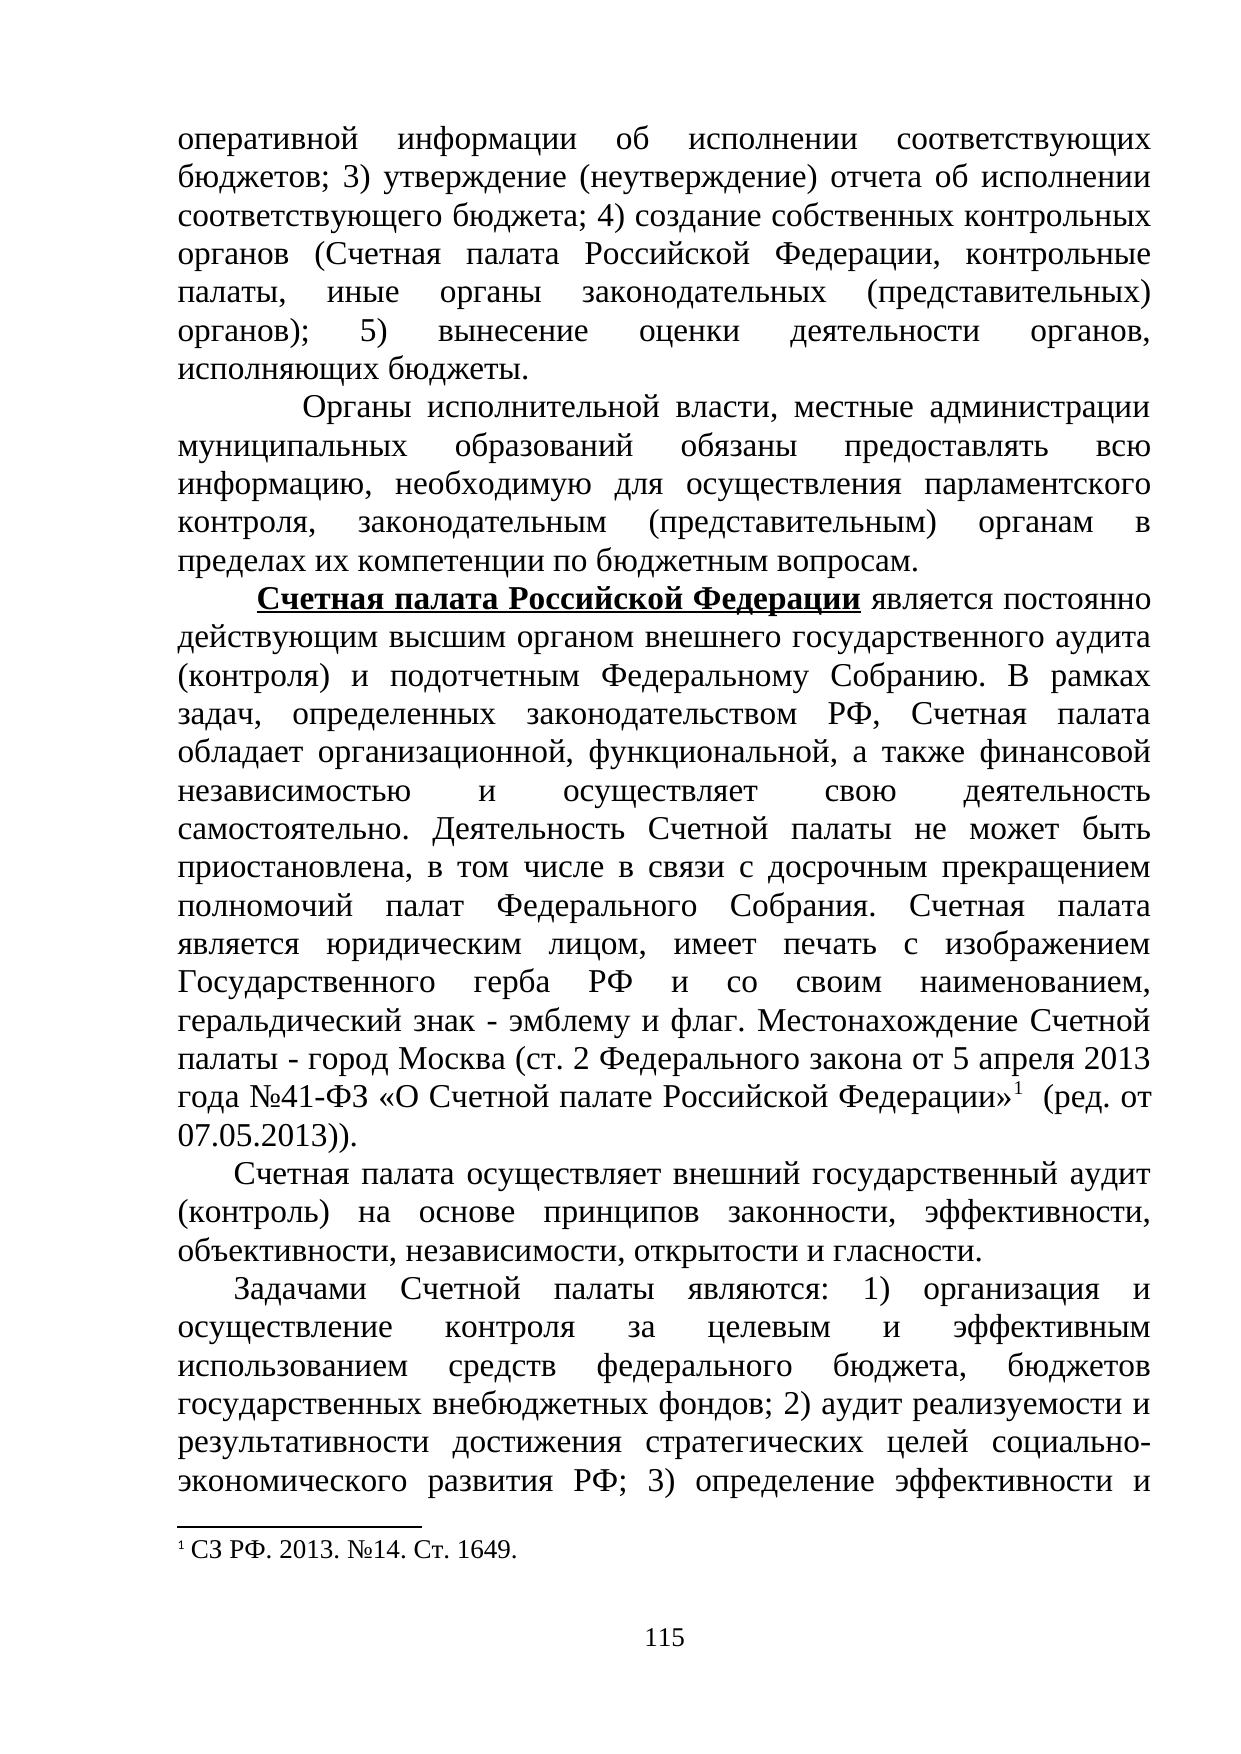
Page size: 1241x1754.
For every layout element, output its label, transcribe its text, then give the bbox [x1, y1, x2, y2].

text Счетная палата осуществляет внешний государственный аудит (контроль) на основе принципов законности, эффективности, объективности, независимости, открытости и гласности. [177, 1153, 1152, 1268]
text Счетная палата Российской Федерации является постоянно действующим высшим органом внешнего государственного аудита (контроля) и подотчетным Федеральному Собранию. В рамках задач, определенных законодательством РФ, Счетная палата обладает организационной, функциональной, а также финансовой независимостью и осуществляет свою деятельность самостоятельно. Деятельность Счетной палаты не может быть приостановлена, в том числе в связи с досрочным прекращением полномочий палат Федерального Собрания. Счетная палата является юридическим лицом, имеет печать с изображением Государственного герба РФ и со своим наименованием, геральдический знак - эмблему и флаг. Местонахождение Счетной палаты - город Москва (ст. 2 Федерального закона от 5 апреля 2013 года №41-ФЗ «О Счетной палате Российской Федерации» (ред. от 07.05.2013)). [177, 578, 1152, 1153]
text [177, 118, 1152, 386]
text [177, 1268, 1152, 1498]
text Органы исполнительной власти, местные администрации муниципальных образований обязаны предоставлять всю информацию, необходимую для осуществления парламентского контроля, законодательным (представительным) органам в пределах их компетенции по бюджетным вопросам. [177, 386, 1152, 578]
